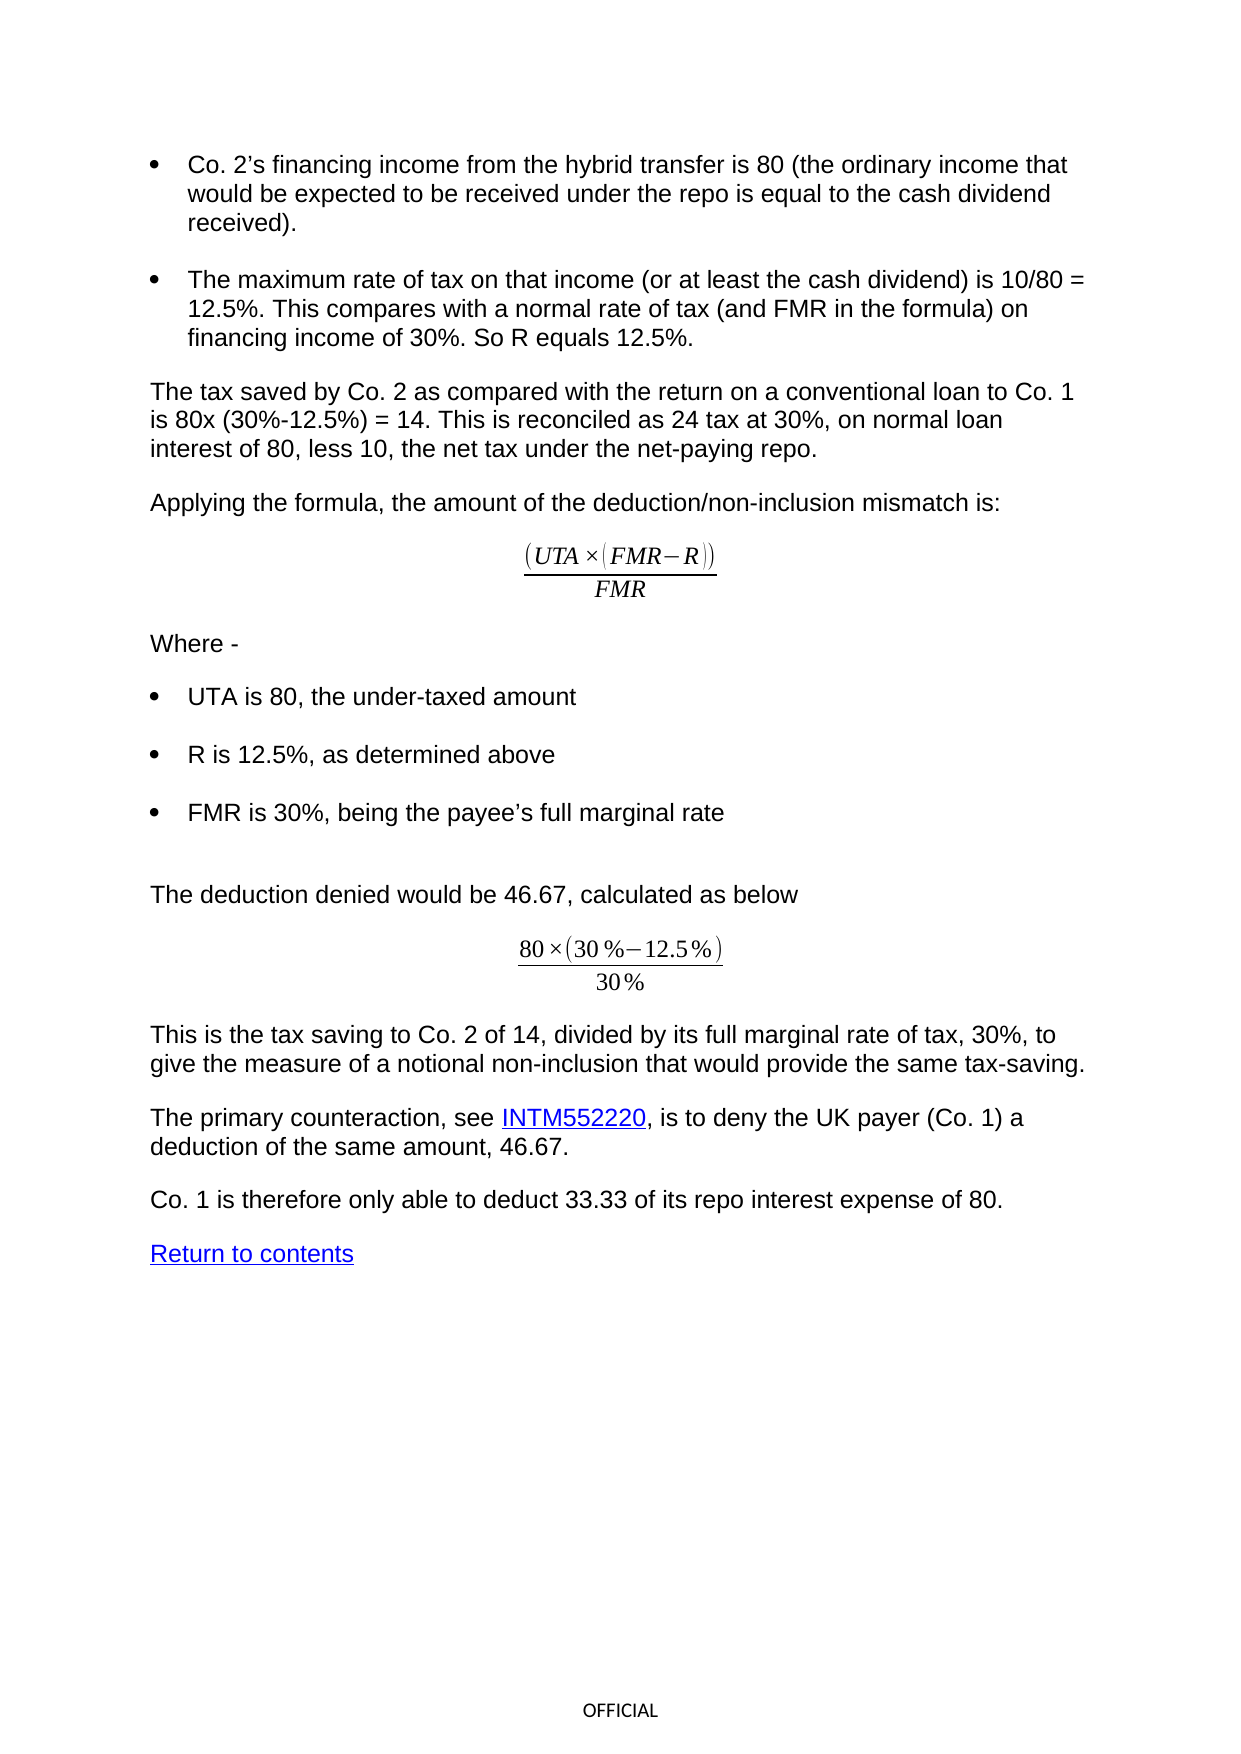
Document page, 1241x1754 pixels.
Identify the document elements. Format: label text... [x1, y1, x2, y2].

text Applying the formula, the amount of the deduction/non-inclusion mismatch is: [150, 488, 1090, 516]
text The tax saved by Co. 2 as compared with the return on a conventional loan to Co. 1 is 80x (30%-12.5%) = 14. This is reconciled as 24 tax at 30%, on normal loan interest of 80, less 10, the net tax under the net-paying repo. [150, 376, 1090, 463]
list Co. 2’s financing income from the hybrid transfer is 80 (the ordinary income that would be expected to be received under the repo is equal to the cash dividend received). [150, 150, 1090, 236]
list UTA is 80, the under-taxed amount [150, 682, 1090, 711]
text The deduction denied would be 46.67, calculated as below [150, 880, 1090, 909]
text The primary counteraction, see INTM552220, is to deny the UK payer (Co. 1) a deduction of the same amount, 46.67. [150, 1103, 1090, 1160]
text Co. 1 is therefore only able to deduct 33.33 of its repo interest expense of 80. [150, 1185, 1090, 1214]
list FMR is 30%, being the payee’s full marginal rate [150, 798, 1090, 826]
text Where - [150, 629, 1090, 657]
text This is the tax saving to Co. 2 of 14, divided by its full marginal rate of tax, 30%, to give the measure of a notional non-inclusion that would provide the same tax-saving. [150, 1020, 1090, 1078]
text Return to contents [150, 1239, 1090, 1268]
list R is 12.5%, as determined above [150, 740, 1090, 769]
list The maximum rate of tax on that income (or at least the cash dividend) is 10/80 = 12.5%. This compares with a normal rate of tax (and FMR in the formula) on financing income of 30%. So R equals 12.5%. [150, 265, 1090, 351]
